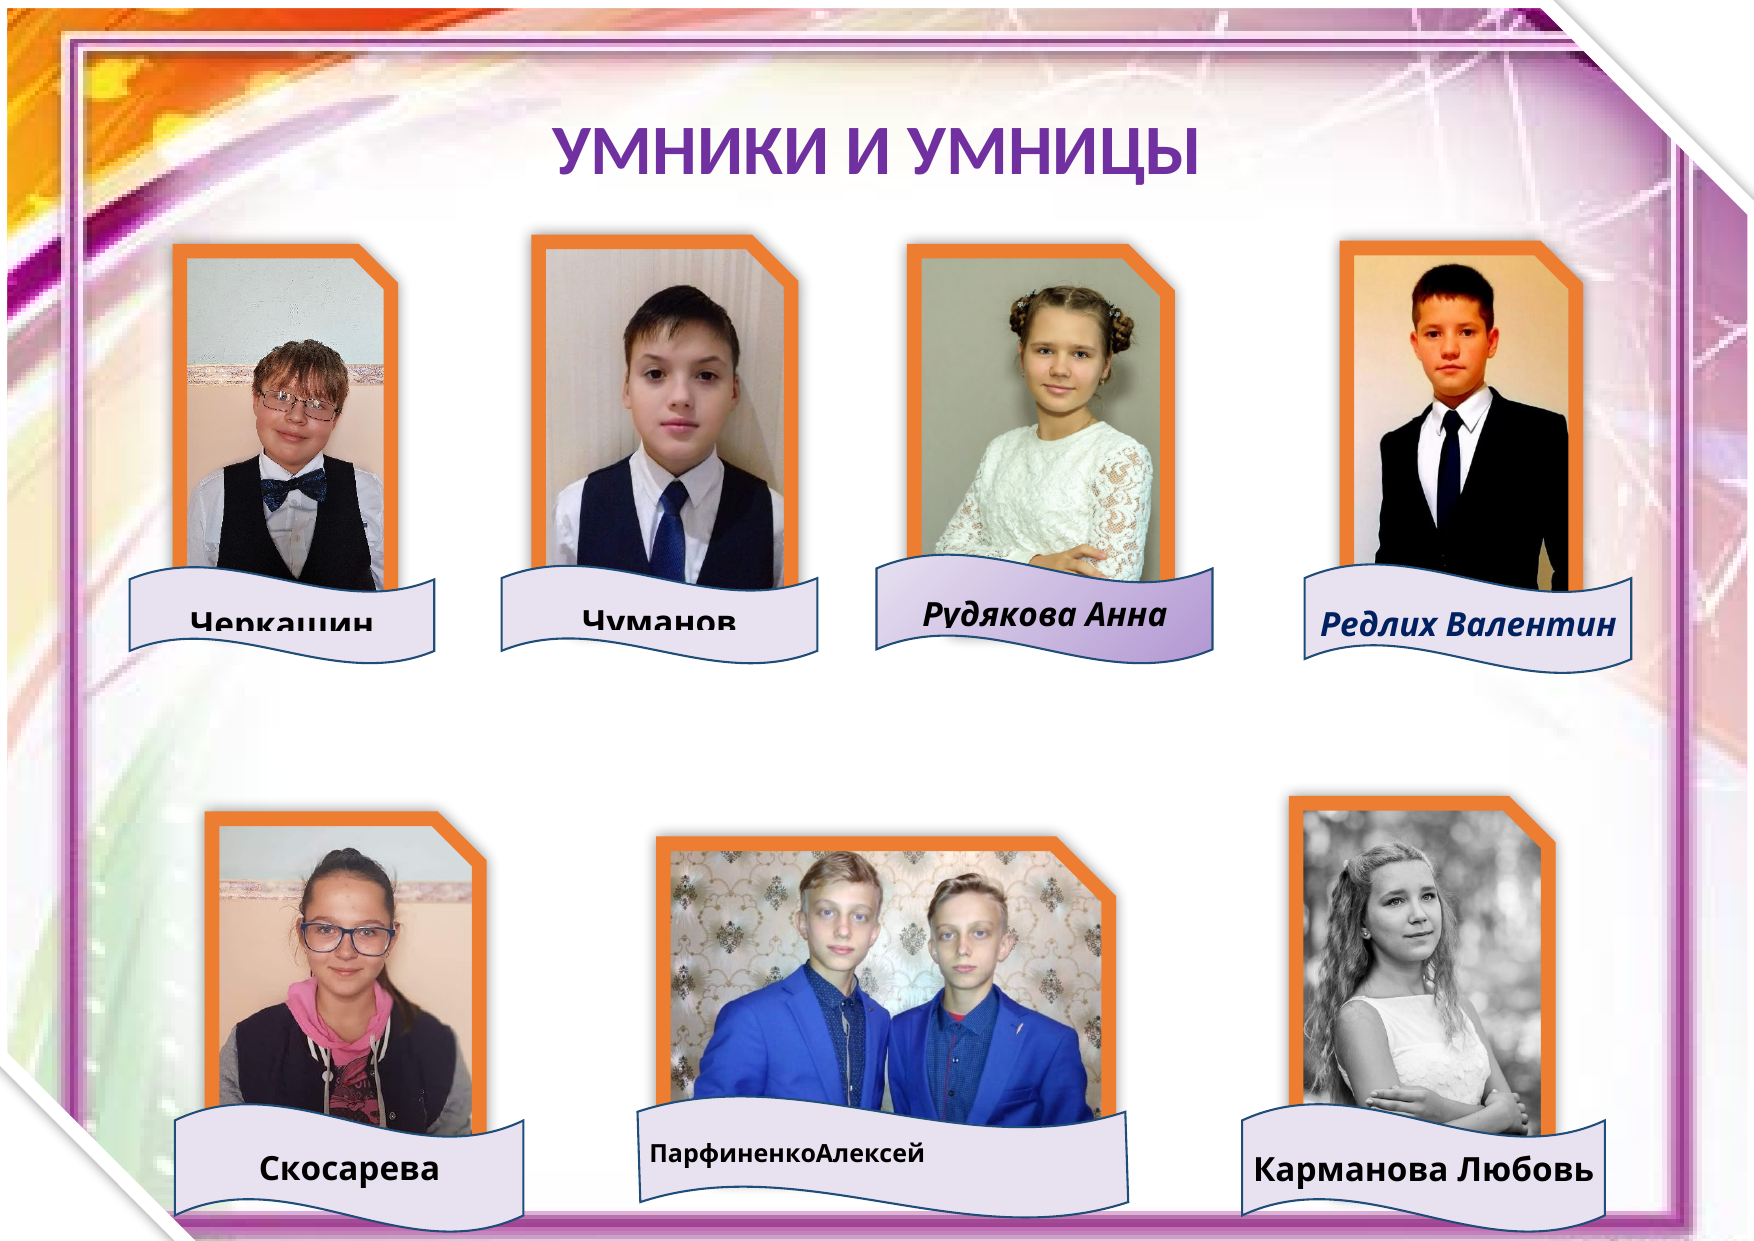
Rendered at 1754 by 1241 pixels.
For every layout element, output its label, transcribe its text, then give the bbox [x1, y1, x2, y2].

picture [8, 9, 1747, 1241]
picture [220, 827, 471, 1135]
text УМНИКИ И УМНИЦЫ [75, 106, 1679, 192]
